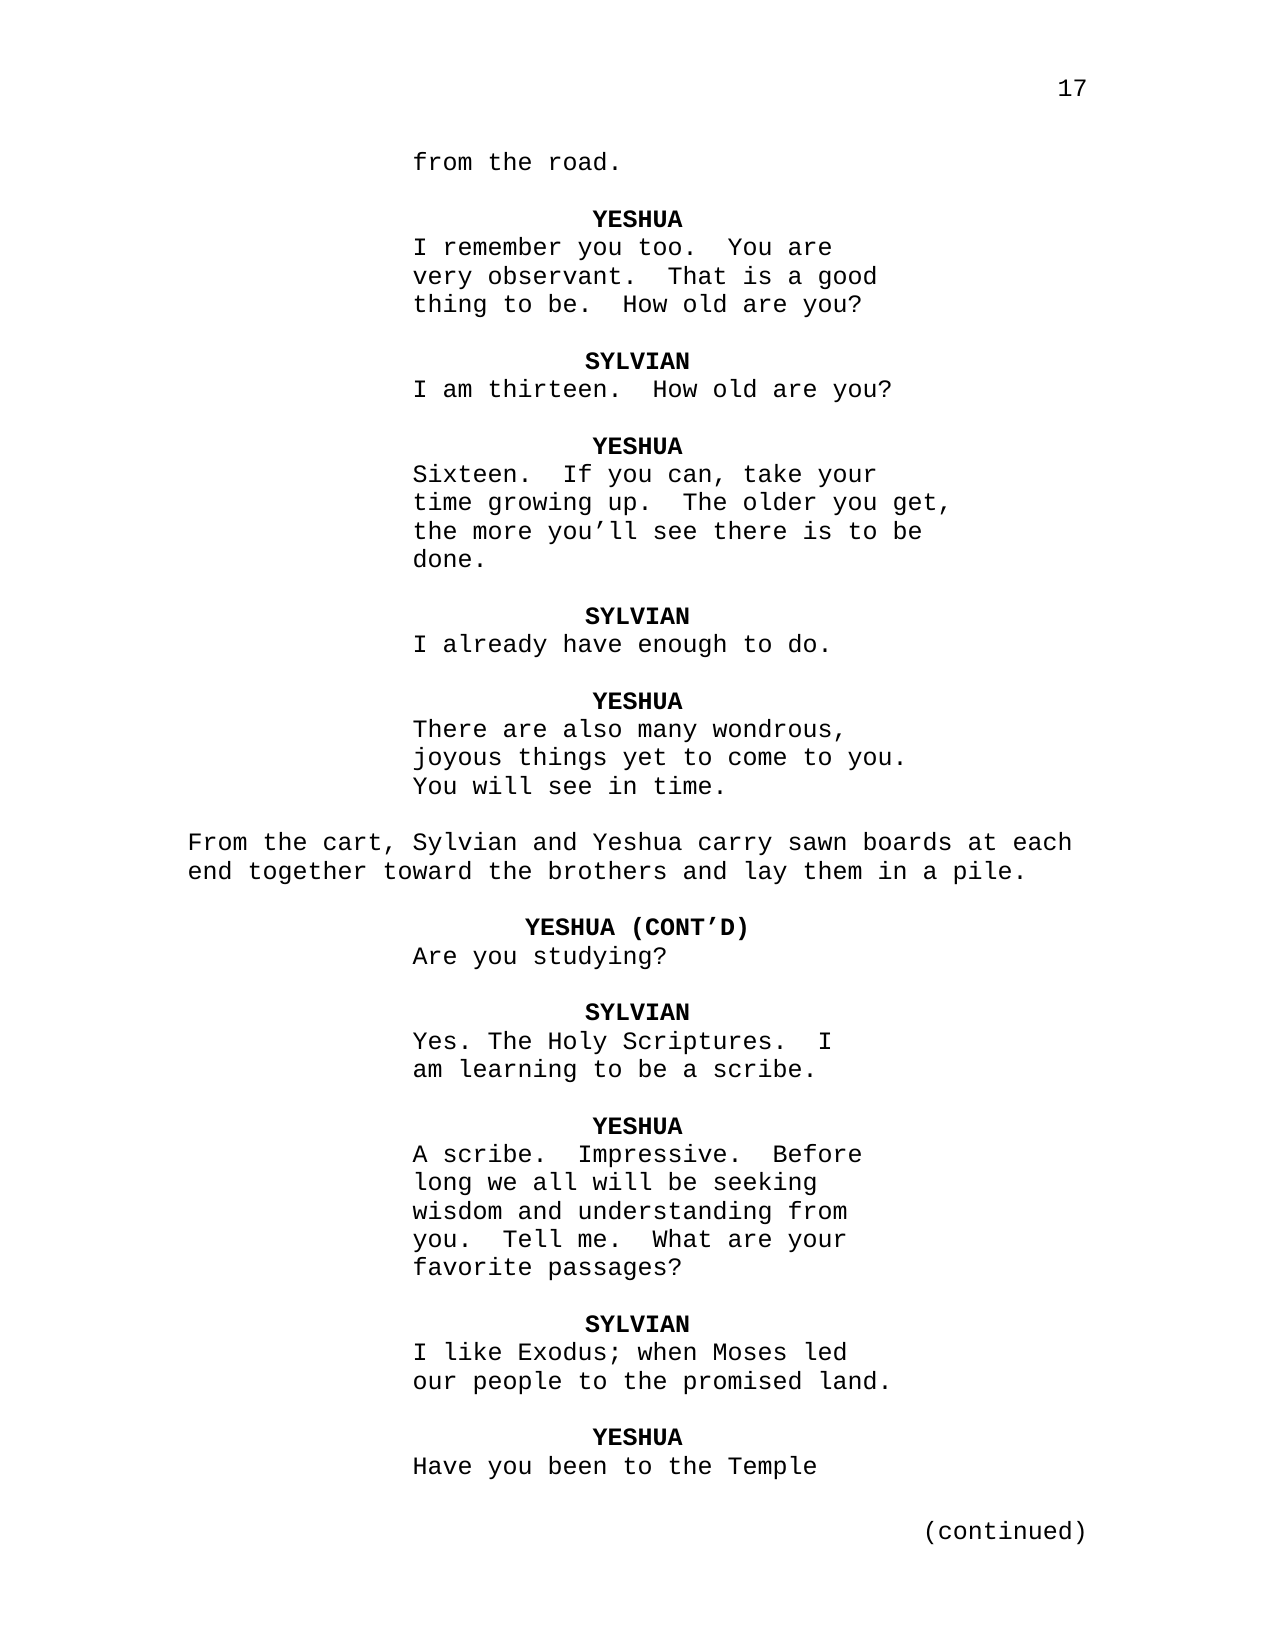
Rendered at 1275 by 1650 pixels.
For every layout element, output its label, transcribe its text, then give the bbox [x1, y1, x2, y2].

text am learning to be a scribe. [337, 1057, 1087, 1085]
text Sixteen. If you can, take your [337, 462, 1087, 490]
text YESHUA [187, 688, 1087, 717]
text There are also many wondrous, [337, 717, 1087, 745]
text thing to be. How old are you? [337, 292, 1087, 320]
text SYLVIAN [187, 1000, 1087, 1028]
text Have you been to the [337, 1453, 1087, 1482]
text wisdom and understanding from [337, 1198, 1087, 1227]
text SYLVIAN [187, 603, 1087, 632]
text I like Exodus; when Moses led [337, 1340, 1087, 1368]
text the more you’ll see there is to be [337, 518, 1087, 547]
text favorite passages? [337, 1255, 1087, 1283]
text YESHUA [187, 207, 1087, 235]
text YESHUA [187, 1425, 1087, 1453]
text From the cart, Sylvian and Yeshua carry sawn boards at each end together toward the brothers and lay them in a pile. [187, 830, 1087, 887]
text done. [337, 547, 1087, 575]
text our people to the promised land. [337, 1368, 1087, 1397]
text joyous things yet to come to you. [337, 745, 1087, 773]
text long we all will be seeking [337, 1170, 1087, 1198]
text very observant. That is a good [337, 263, 1087, 292]
text SYLVIAN [187, 348, 1087, 377]
text SYLVIAN [187, 1312, 1087, 1340]
text YESHUA (CONT’D) [187, 915, 1087, 943]
text Are you studying? [337, 943, 1087, 972]
text Yes. The Holy Scriptures. I [337, 1028, 1087, 1057]
text I already have enough to do. [337, 632, 1087, 660]
text I remember you too. You are [337, 235, 1087, 263]
text YESHUA [187, 1113, 1087, 1142]
text A scribe. Impressive. Before [337, 1142, 1087, 1170]
text you. Tell me. What are your [337, 1227, 1087, 1255]
text YESHUA [187, 433, 1087, 462]
text time growing up. The older you get, [337, 490, 1087, 518]
text from the road. [337, 150, 1087, 178]
text You will see in time. [337, 773, 1087, 802]
text I am thirteen. How old are you? [337, 377, 1087, 405]
